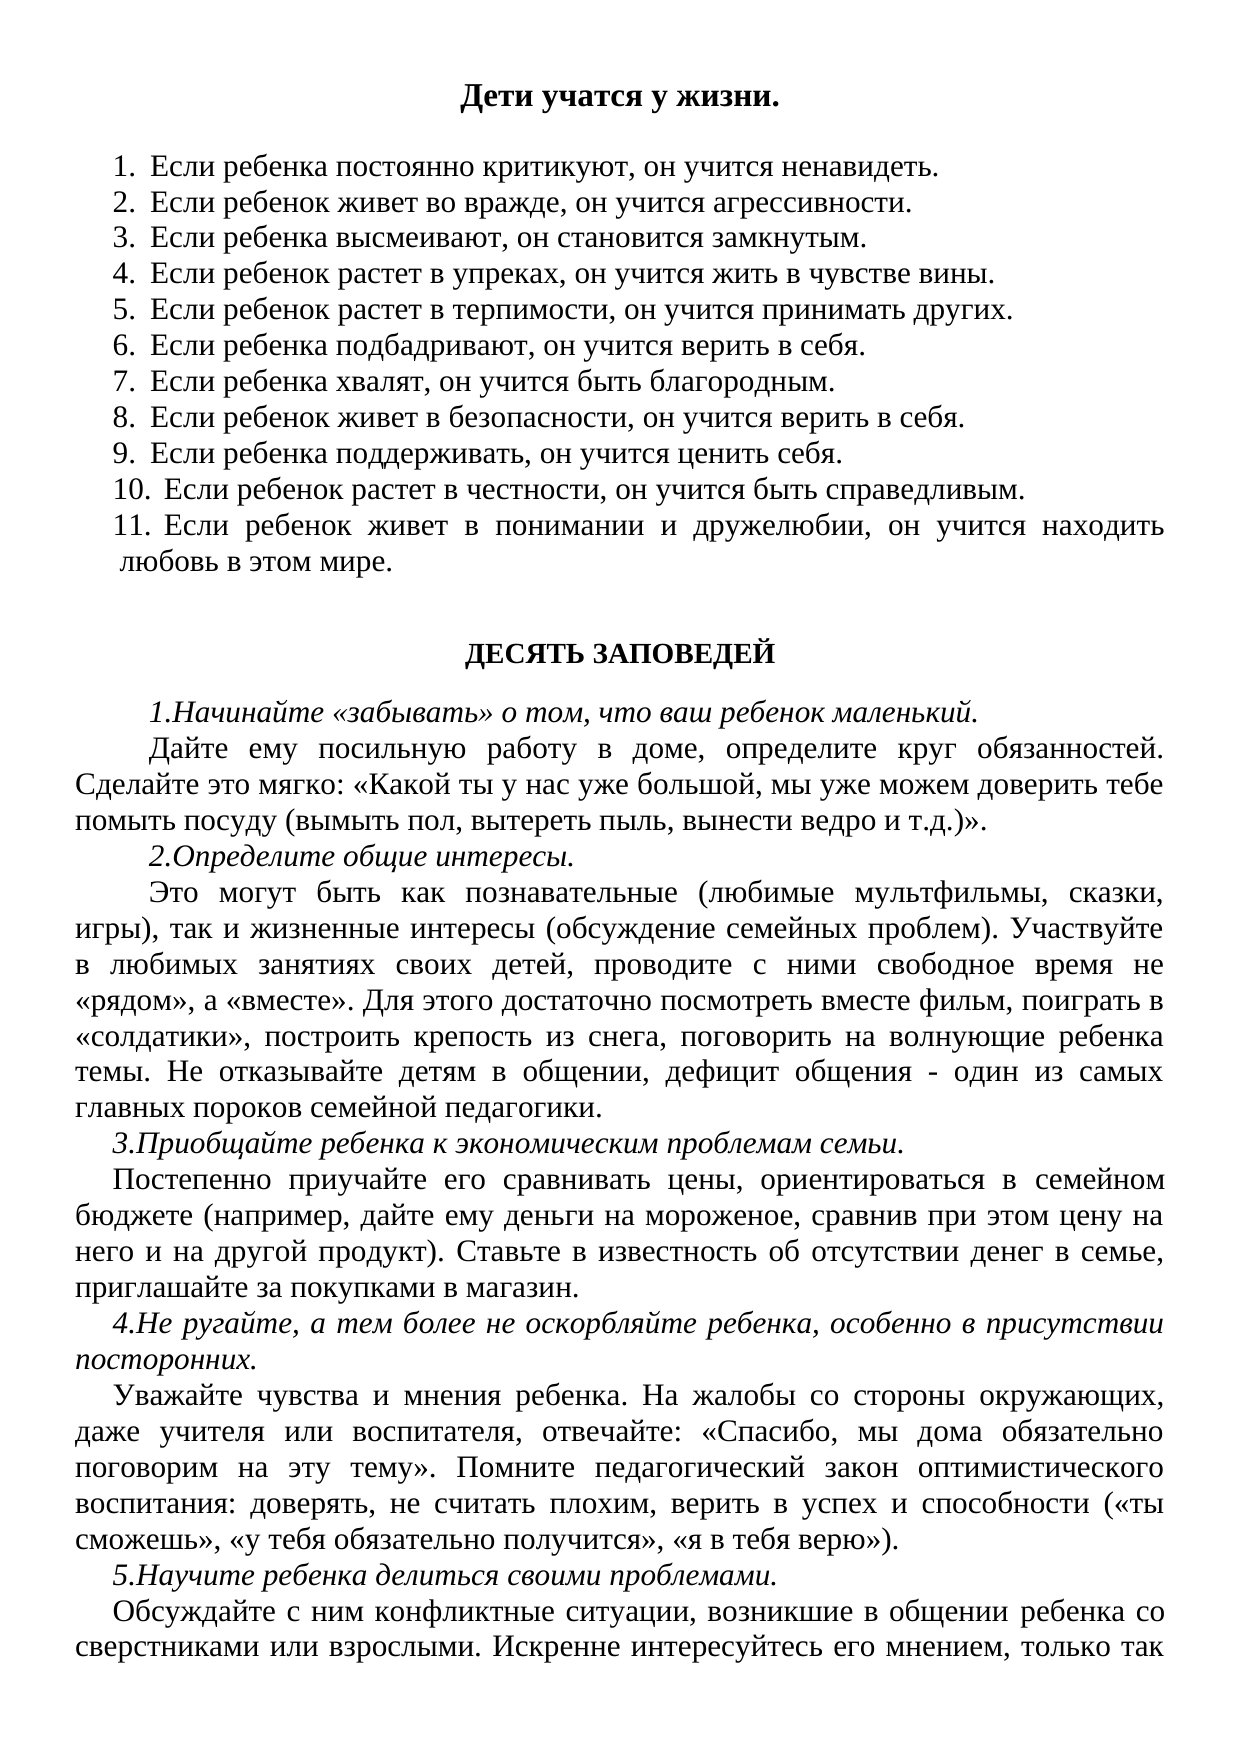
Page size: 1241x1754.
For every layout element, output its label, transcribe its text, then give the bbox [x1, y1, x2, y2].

text 1.Начинайте «забывать» о том, что ваш ребенок маленький. [75, 693, 1165, 729]
list Если ребенок растет в честности, он учится быть справедливым. [112, 470, 1165, 506]
list Если ребенок живет во вражде, он учится агрессивности. [112, 183, 1165, 219]
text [75, 1592, 1165, 1664]
text 4.Не ругайте, а тем более не оскорбляйте ребенка, особенно в присутствии посторонних. [75, 1304, 1165, 1376]
list Если ребенка высмеивают, он становится замкнутым. [112, 219, 1165, 255]
list Если ребенка поддерживать, он учится ценить себя. [112, 434, 1165, 470]
text Дайте ему посильную работу в доме, определите круг обязанностей. Сделайте это мягко: «Какой ты у нас уже большой, мы уже можем доверить тебе помыть посуду (вымыть пол, вытереть пыль, вынести ведро и т.д.)». [75, 729, 1165, 837]
text 5.Научите ребенка делиться своими проблемами. [112, 1556, 1165, 1592]
list Если ребенок растет в терпимости, он учится принимать других. [112, 291, 1165, 327]
text Это могут быть как познавательные (любимые мультфильмы, сказки, игры), так и жизненные интересы (обсуждение семейных проблем). Участвуйте в любимых занятиях своих детей, проводите с ними свободное время не «рядом», а «вместе». Для этого достаточно посмотреть вместе фильм, поиграть в «солдатики», построить крепость из снега, поговорить на волнующие ребенка темы. Не отказывайте детям в общении, дефицит общения - один из самых главных пороков семейной педагогики. [75, 873, 1165, 1124]
list Если ребенок живет в понимании и дружелюбии, он учится находить любовь в этом мире. [112, 506, 1165, 578]
text 3.Приобщайте ребенка к экономическим проблемам семьи. [112, 1124, 1165, 1161]
text Дети учатся у жизни. [75, 75, 1165, 113]
subtitle ДЕСЯТЬ ЗАПОВЕДЕЙ [75, 636, 1165, 669]
list Если ребенок растет в упреках, он учится жить в чувстве вины. [112, 255, 1165, 291]
list Если ребенка постоянно критикуют, он учится ненавидеть. [112, 147, 1165, 183]
text Уважайте чувства и мнения ребенка. На жалобы со стороны окружающих, даже учителя или воспитателя, отвечайте: «Спасибо, мы дома обязательно поговорим на эту тему». Помните педагогический закон оптимистического воспитания: доверять, не считать плохим, верить в успех и способности («ты сможешь», «у тебя обязательно получится», «я в тебя верю»). [75, 1376, 1165, 1556]
list Если ребенка хвалят, он учится быть благородным. [112, 362, 1165, 398]
list Если ребенка подбадривают, он учится верить в себя. [112, 327, 1165, 362]
list Если ребенок живет в безопасности, он учится верить в себя. [112, 398, 1165, 434]
text Постепенно приучайте его сравнивать цены, ориентироваться в семейном бюджете (например, дайте ему деньги на мороженое, сравнив при этом цену на него и на другой продукт). Ставьте в известность об отсутствии денег в семье, приглашайте за покупками в магазин. [75, 1161, 1165, 1304]
text 2.Определите общие интересы. [75, 837, 1165, 873]
